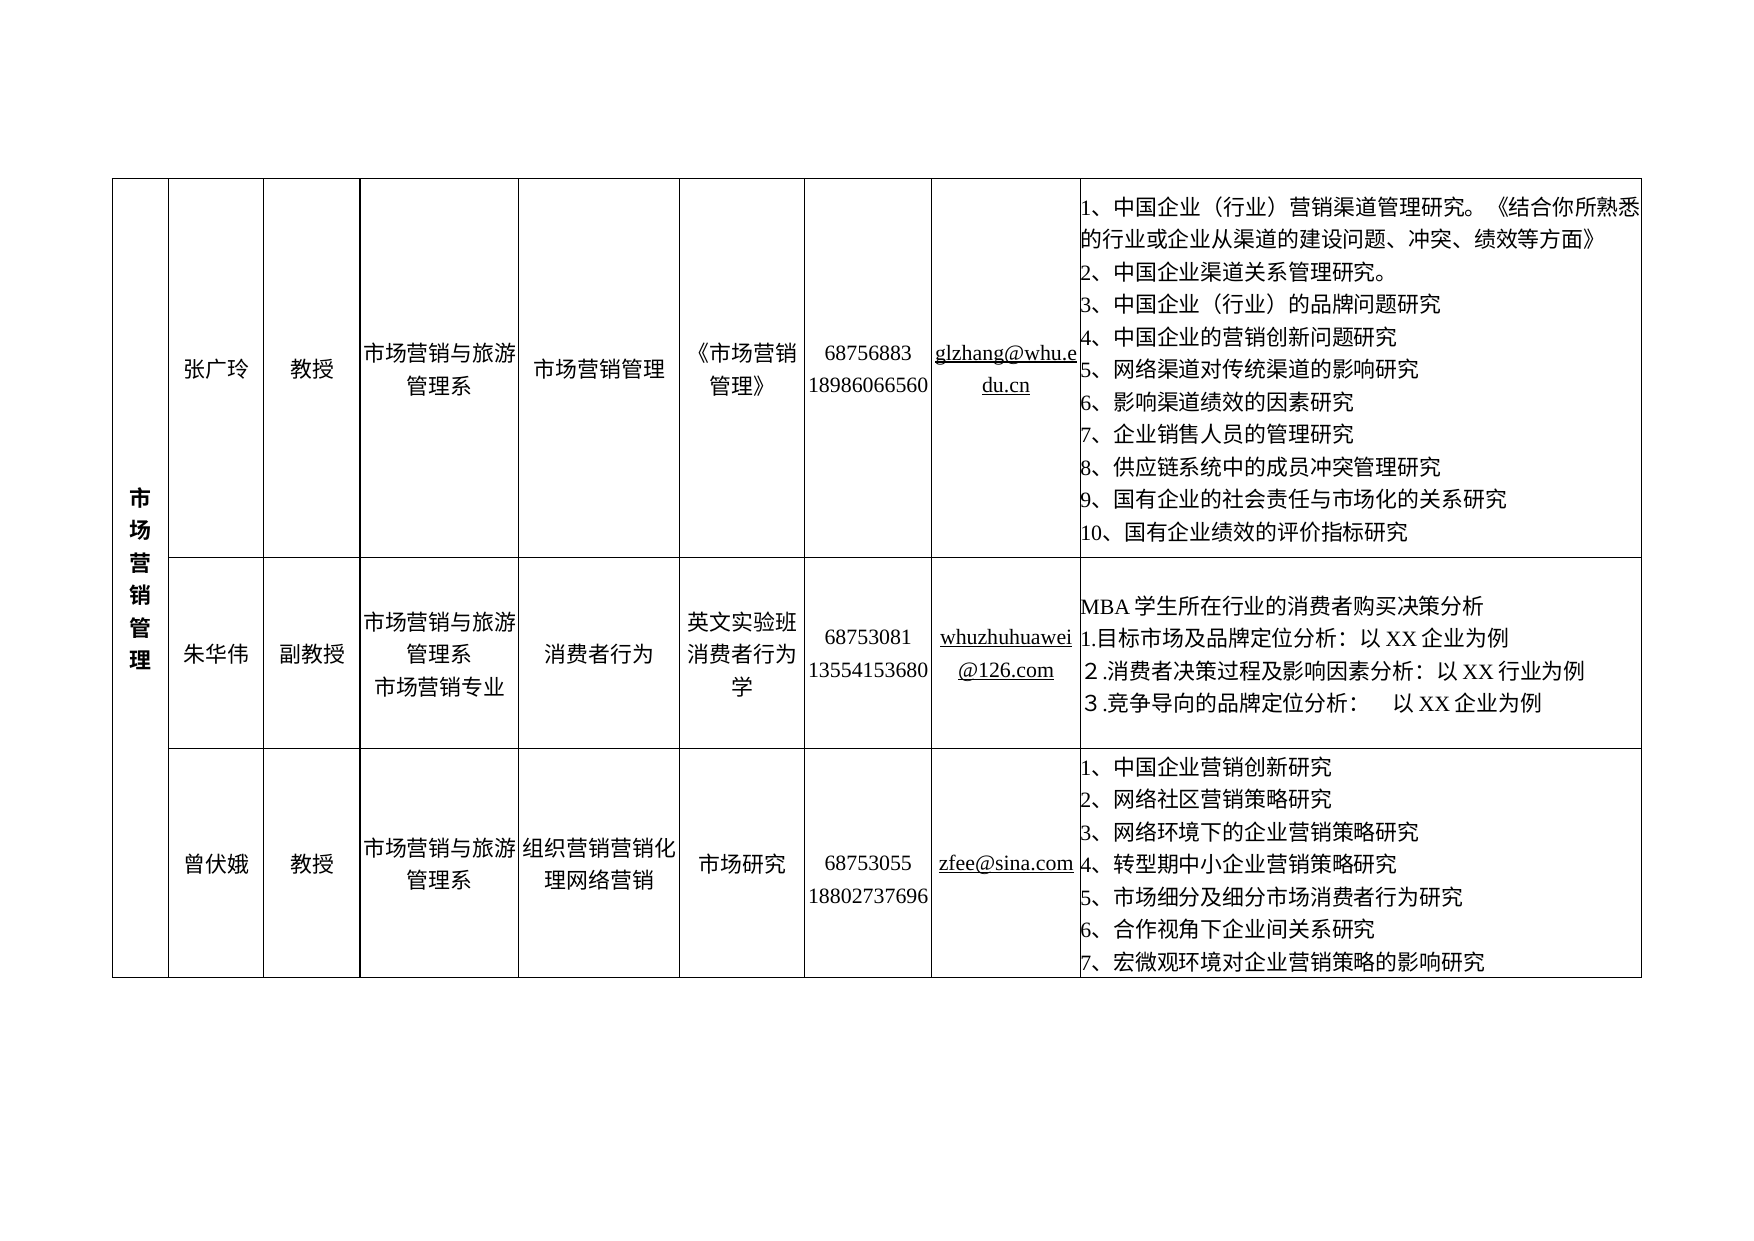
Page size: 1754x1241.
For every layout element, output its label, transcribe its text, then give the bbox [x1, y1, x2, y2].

table_cell 68756883 18986066560 [805, 179, 931, 557]
table_cell 组织营销营销化理网络营销 [519, 749, 679, 977]
table_cell 教授 [264, 749, 359, 977]
table_cell 副教授 [264, 558, 359, 748]
table_cell 市场营销与旅游管理系 [361, 179, 518, 557]
table_cell 《市场营销管理》 [680, 179, 804, 557]
table_cell 1、中国企业营销创新研究 2、网络社区营销策略研究 3、网络环境下的企业营销策略研究 4、转型期中小企业营销策略研究 5、市场细分及细分市场消费者行为研究 6、合作视角下企业间关系研究 7、宏微观环境对企业营销策略的影响研究 [1081, 749, 1641, 977]
table_cell 张广玲 [169, 179, 263, 557]
table_cell MBA学生所在行业的消费者购买决策分析 1.目标市场及品牌定位分析：以XX企业为例 ２.消费者决策过程及影响因素分析：以XX行业为例 ３.竞争导向的品牌定位分析： 以XX企业为例 [1081, 558, 1641, 748]
table_cell 曾伏娥 [169, 749, 263, 977]
table_cell 68753081 13554153680 [805, 558, 931, 748]
table_cell glzhang@whu.edu.cn [932, 179, 1080, 557]
table_cell 朱华伟 [169, 558, 263, 748]
table_cell 市场营销与旅游管理系 市场营销专业 [361, 558, 518, 748]
table_cell 英文实验班 消费者行为学 [680, 558, 804, 748]
table_cell 教授 [264, 179, 359, 557]
table_cell zfee@sina.com [932, 749, 1080, 977]
table_cell 市场营销与旅游管理系 [361, 749, 518, 977]
table_cell 消费者行为 [519, 558, 679, 748]
table_cell 市场研究 [680, 749, 804, 977]
table_cell 1、中国企业（行业）营销渠道管理研究。《结合你所熟悉的行业或企业从渠道的建设问题、冲突、绩效等方面》 2、中国企业渠道关系管理研究。 3、中国企业（行业）的品牌问题研究 4、中国企业的营销创新问题研究 5、网络渠道对传统渠道的影响研究 6、影响渠道绩效的因素研究 7、企业销售人员的管理研究 8、供应链系统中的成员冲突管理研究 9、国有企业的社会责任与市场化的关系研究 10、国有企业绩效的评价指标研究 [1081, 179, 1641, 557]
table_cell 68753055 18802737696 [805, 749, 931, 977]
table_cell 市 场 营 销 管 理 [113, 179, 168, 977]
table_cell whuzhuhuawei@126.com [932, 558, 1080, 748]
table_cell 市场营销管理 [519, 179, 679, 557]
